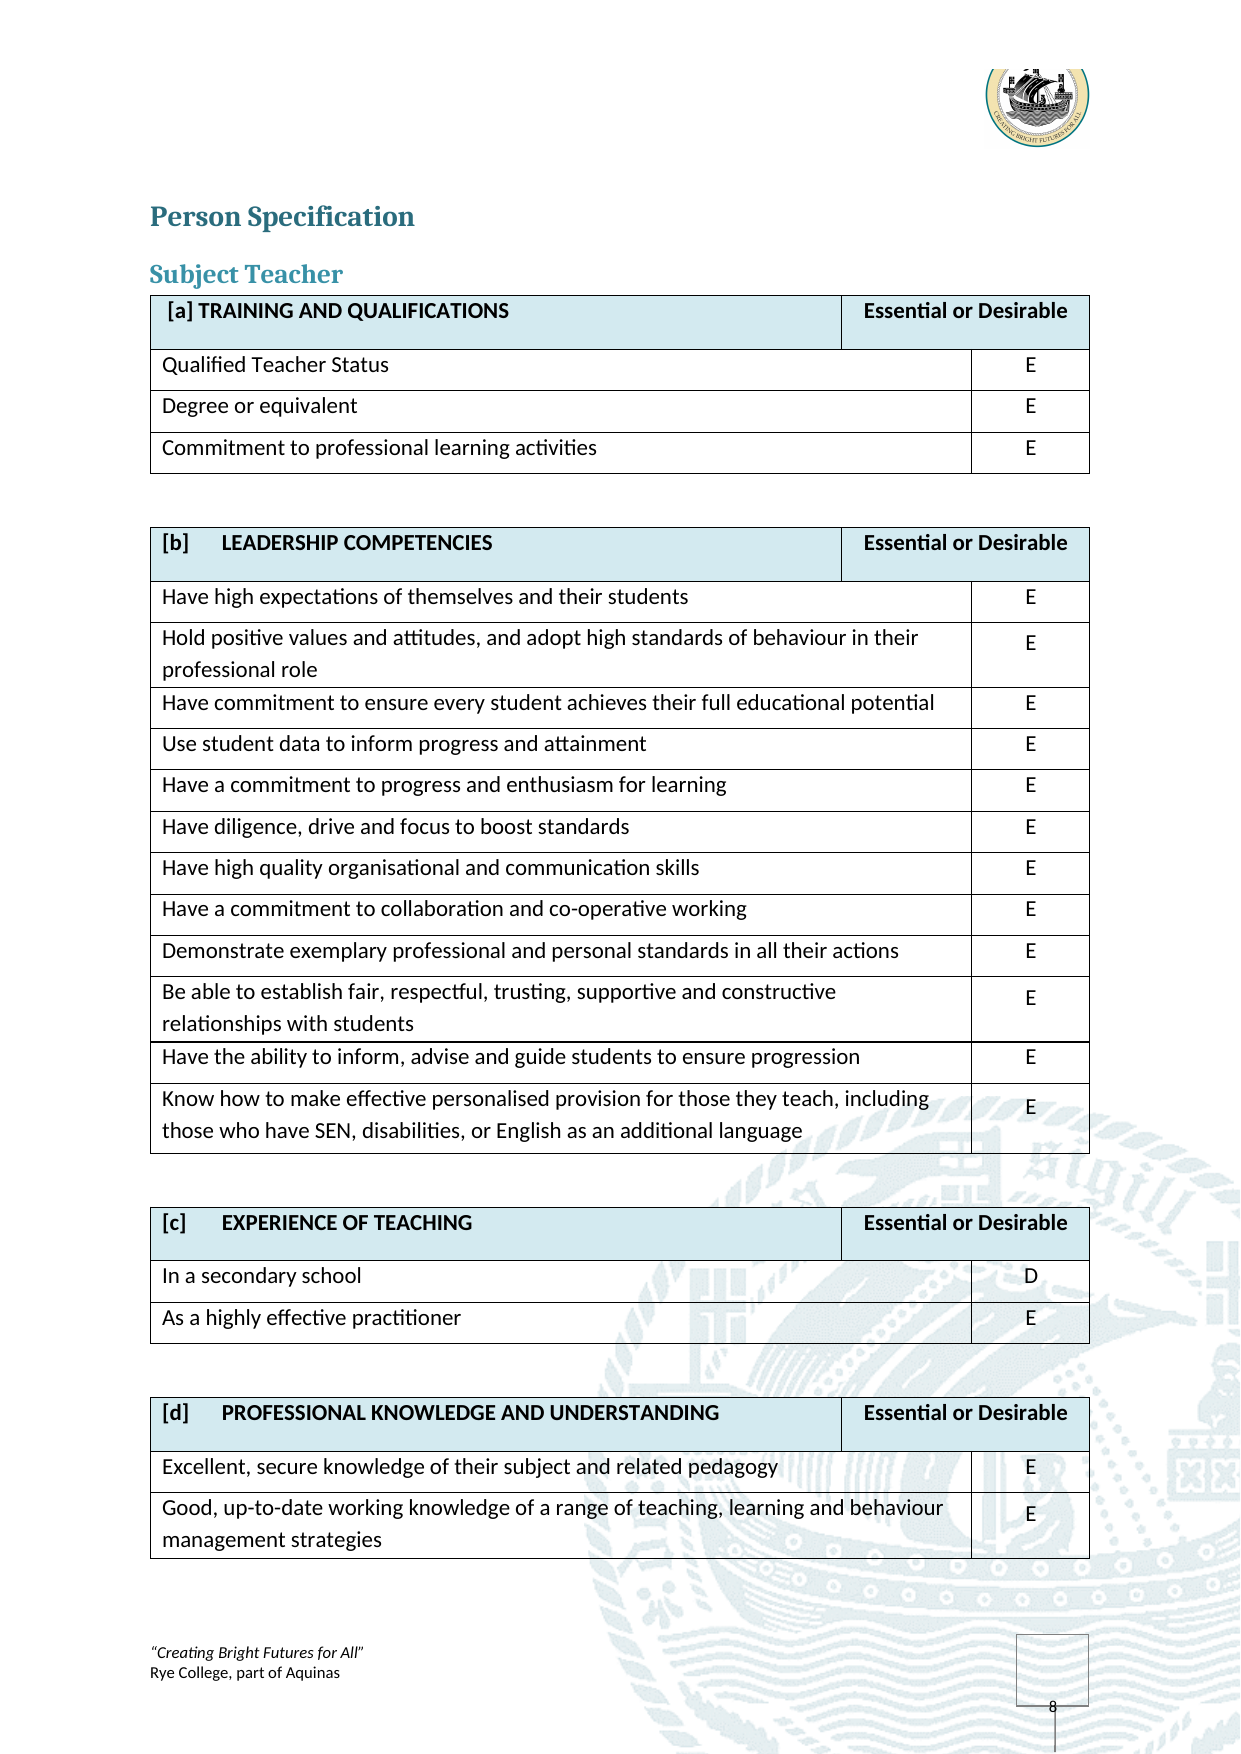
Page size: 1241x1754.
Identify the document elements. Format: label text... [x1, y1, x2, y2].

table_cell E [972, 895, 1089, 935]
table_cell Demonstrate exemplary professional and personal standards in all their actions [151, 936, 971, 976]
table_header Essential or Desirable [842, 1208, 1089, 1260]
table_cell Know how to make effective personalised provision for those they teach, including those who have SEN, disabilities, or English as an additional language [151, 1084, 971, 1152]
table_cell E [972, 350, 1089, 390]
table_cell As a highly effective practitioner [151, 1303, 971, 1343]
table_header Essential or Desirable [842, 1398, 1089, 1451]
table_cell E [972, 936, 1089, 976]
table_cell Have diligence, drive and focus to boost standards [151, 812, 971, 852]
table_cell Have a commitment to collaboration and co-operative working [151, 895, 971, 935]
table_cell D [972, 1261, 1089, 1302]
table_cell E [972, 729, 1089, 769]
table_cell Have a commitment to progress and enthusiasm for learning [151, 770, 971, 811]
table_cell Good, up-to-date working knowledge of a range of teaching, learning and behaviour management strategies [151, 1493, 971, 1558]
table_cell E [972, 623, 1089, 687]
table_cell E [972, 688, 1089, 728]
table_cell E [972, 1084, 1089, 1152]
table_cell Degree or equivalent [151, 391, 971, 432]
table_cell In a secondary school [151, 1261, 971, 1302]
table_cell Excellent, secure knowledge of their subject and related pedagogy [151, 1452, 971, 1492]
table_cell Hold positive values and attitudes, and adopt high standards of behaviour in their professional role [151, 623, 971, 687]
table_cell E [972, 853, 1089, 893]
table_cell E [972, 812, 1089, 852]
picture [983, 70, 1091, 149]
table_header [b] LEADERSHIP COMPETENCIES [151, 528, 841, 581]
table_cell Have high expectations of themselves and their students [151, 582, 971, 622]
table_cell Have commitment to ensure every student achieves their full educational potential [151, 688, 971, 728]
table_cell E [972, 391, 1089, 432]
table_header [c] EXPERIENCE OF TEACHING [151, 1208, 841, 1260]
subtitle Subject Teacher [150, 259, 1090, 291]
table_cell E [972, 433, 1089, 473]
table_cell E [972, 582, 1089, 622]
table_cell Qualified Teacher Status [151, 350, 971, 390]
table_header Essential or Desirable [842, 528, 1089, 581]
table_cell E [972, 977, 1089, 1041]
table_cell Commitment to professional learning activities [151, 433, 971, 473]
table_cell Have the ability to inform, advise and guide students to ensure progression [151, 1043, 971, 1083]
table_cell E [972, 1303, 1089, 1343]
table_cell Be able to establish fair, respectful, trusting, supportive and constructive relationships with students [151, 977, 971, 1041]
table_cell Use student data to inform progress and attainment [151, 729, 971, 769]
table_cell Have high quality organisational and communication skills [151, 853, 971, 893]
table_cell E [972, 1452, 1089, 1492]
table_cell E [972, 1493, 1089, 1558]
table_cell E [972, 770, 1089, 811]
table_header [a] TRAINING AND QUALIFICATIONS [151, 296, 841, 349]
table_header Essential or Desirable [842, 296, 1089, 349]
table_cell E [972, 1043, 1089, 1083]
subtitle Person Specification [150, 200, 1090, 233]
table_header [d] PROFESSIONAL KNOWLEDGE AND UNDERSTANDING [151, 1398, 841, 1451]
